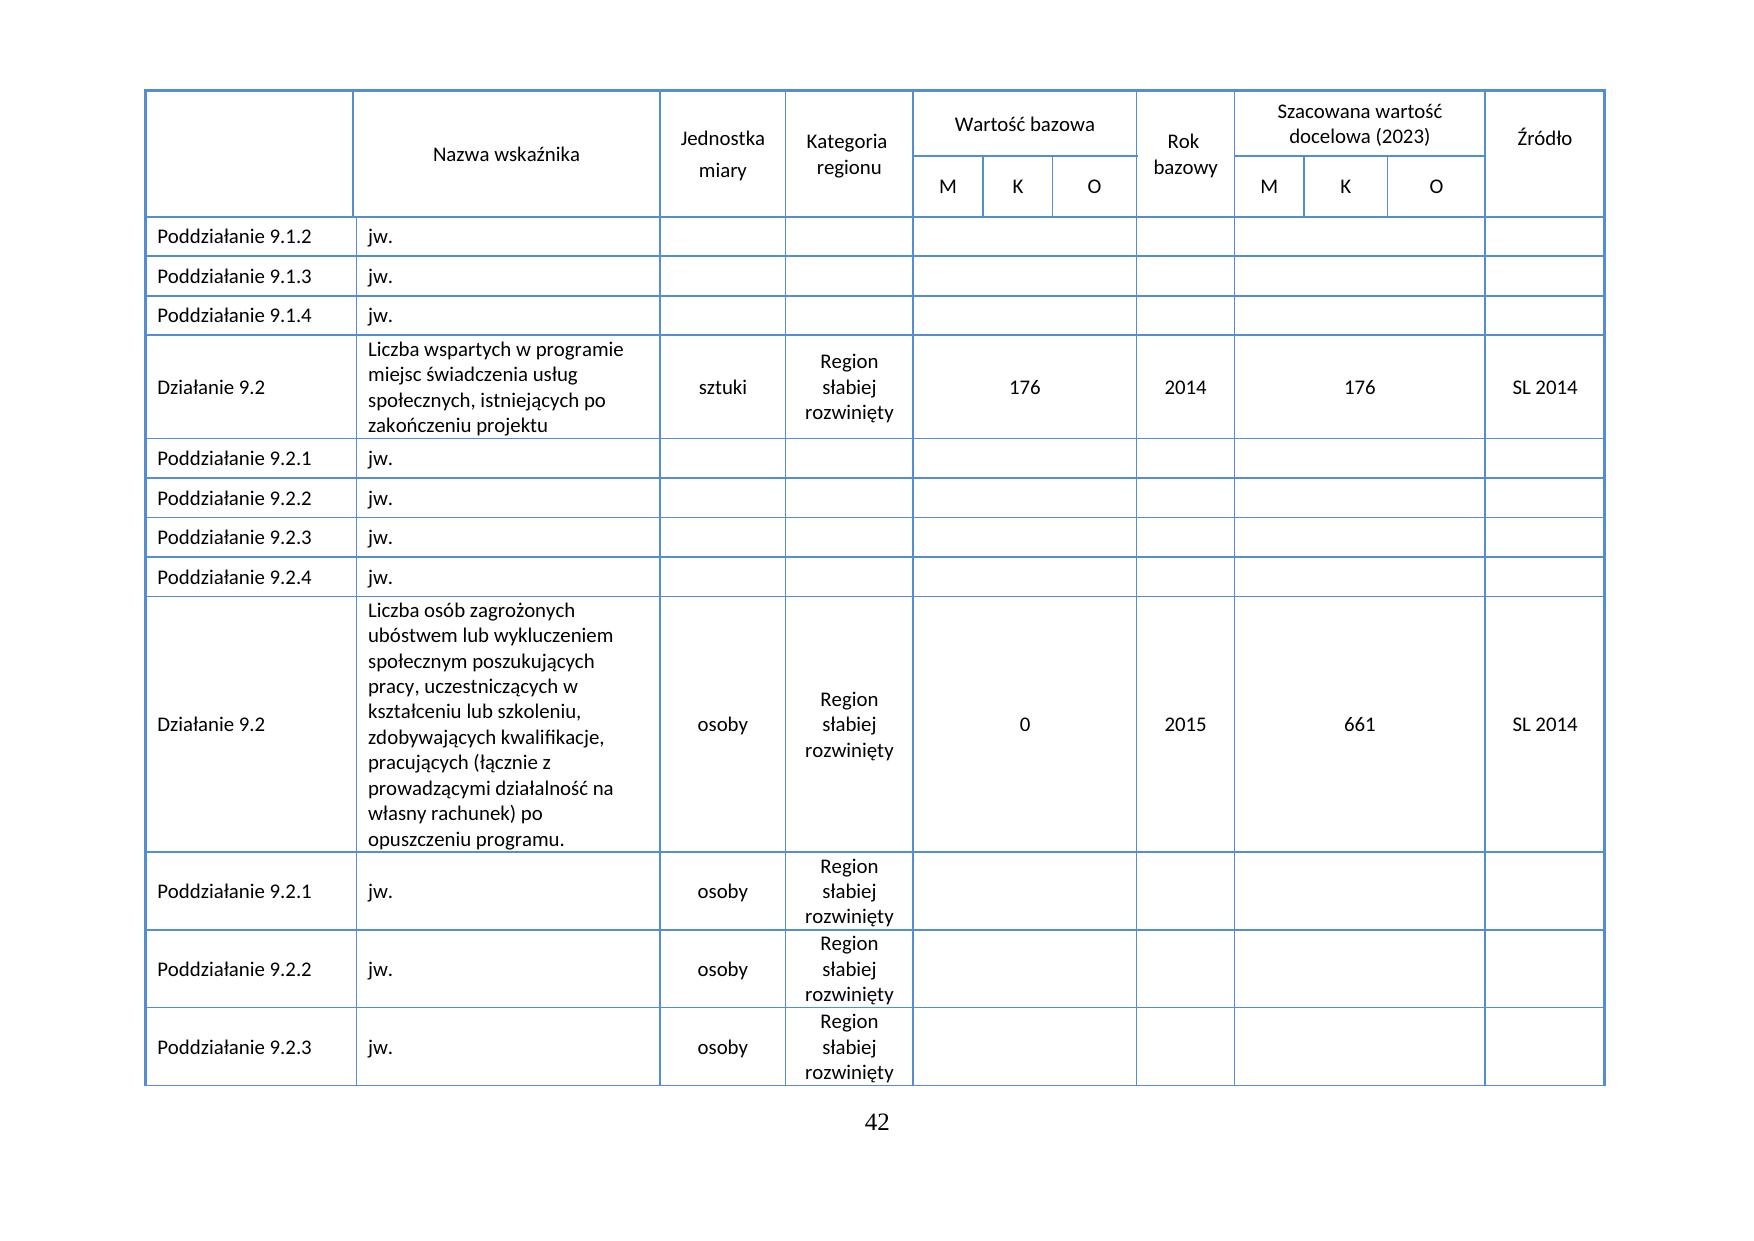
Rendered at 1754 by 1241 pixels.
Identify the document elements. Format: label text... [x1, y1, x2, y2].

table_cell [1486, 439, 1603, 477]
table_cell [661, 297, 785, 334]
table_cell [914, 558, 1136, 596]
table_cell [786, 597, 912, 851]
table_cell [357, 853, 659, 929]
table_cell M [1235, 157, 1303, 216]
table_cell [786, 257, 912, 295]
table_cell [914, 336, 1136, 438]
table_header [147, 92, 352, 216]
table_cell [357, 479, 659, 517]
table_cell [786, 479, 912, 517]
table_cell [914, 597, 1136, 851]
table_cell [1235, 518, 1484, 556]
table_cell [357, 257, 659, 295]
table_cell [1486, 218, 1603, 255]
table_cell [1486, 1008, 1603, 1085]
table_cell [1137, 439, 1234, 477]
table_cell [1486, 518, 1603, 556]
table_header Rok bazowy [1137, 92, 1234, 216]
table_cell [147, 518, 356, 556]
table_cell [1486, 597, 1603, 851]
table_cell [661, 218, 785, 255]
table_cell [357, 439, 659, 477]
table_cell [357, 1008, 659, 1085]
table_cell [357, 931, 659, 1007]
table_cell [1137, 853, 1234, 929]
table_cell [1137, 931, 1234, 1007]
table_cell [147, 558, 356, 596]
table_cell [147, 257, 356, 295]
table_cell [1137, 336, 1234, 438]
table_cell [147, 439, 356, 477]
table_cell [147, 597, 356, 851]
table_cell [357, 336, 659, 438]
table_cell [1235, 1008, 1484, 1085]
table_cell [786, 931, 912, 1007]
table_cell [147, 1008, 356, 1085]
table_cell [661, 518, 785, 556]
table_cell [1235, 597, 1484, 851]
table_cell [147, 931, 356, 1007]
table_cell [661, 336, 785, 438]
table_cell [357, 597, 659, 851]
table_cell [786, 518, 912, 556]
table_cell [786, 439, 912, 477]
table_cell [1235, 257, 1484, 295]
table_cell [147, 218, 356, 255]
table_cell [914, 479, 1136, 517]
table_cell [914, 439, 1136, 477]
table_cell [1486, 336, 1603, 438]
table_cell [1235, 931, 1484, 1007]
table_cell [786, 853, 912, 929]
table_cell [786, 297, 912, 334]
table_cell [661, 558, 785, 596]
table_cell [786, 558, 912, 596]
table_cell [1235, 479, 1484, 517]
table_cell K [1305, 157, 1387, 216]
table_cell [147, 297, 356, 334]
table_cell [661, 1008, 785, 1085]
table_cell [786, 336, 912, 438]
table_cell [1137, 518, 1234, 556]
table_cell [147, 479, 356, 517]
table_cell O [1388, 157, 1484, 216]
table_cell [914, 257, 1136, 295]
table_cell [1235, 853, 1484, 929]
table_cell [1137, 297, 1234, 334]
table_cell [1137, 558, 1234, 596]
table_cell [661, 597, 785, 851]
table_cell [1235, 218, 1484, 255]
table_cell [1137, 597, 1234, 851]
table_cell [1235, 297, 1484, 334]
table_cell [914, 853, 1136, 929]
table_cell O [1053, 157, 1136, 216]
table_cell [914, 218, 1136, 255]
table_cell M [914, 157, 982, 216]
table_header Nazwa wskaźnika [354, 92, 659, 216]
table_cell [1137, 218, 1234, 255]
table_header Kategoria regionu [786, 92, 912, 216]
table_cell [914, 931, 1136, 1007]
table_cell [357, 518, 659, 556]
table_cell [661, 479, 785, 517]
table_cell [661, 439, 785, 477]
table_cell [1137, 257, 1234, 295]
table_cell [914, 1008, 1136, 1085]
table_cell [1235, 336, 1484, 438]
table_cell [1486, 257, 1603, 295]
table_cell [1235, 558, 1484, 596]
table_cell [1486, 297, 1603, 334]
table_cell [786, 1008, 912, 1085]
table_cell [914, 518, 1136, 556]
table_cell K [984, 157, 1052, 216]
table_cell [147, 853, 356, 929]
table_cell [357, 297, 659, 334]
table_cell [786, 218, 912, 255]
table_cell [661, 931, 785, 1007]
table_header Jednostka miary [661, 92, 785, 216]
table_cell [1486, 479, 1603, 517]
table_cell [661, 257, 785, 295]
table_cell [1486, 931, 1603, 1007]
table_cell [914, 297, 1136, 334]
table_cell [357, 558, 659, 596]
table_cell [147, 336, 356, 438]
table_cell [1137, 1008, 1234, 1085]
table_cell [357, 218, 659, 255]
table_header Wartość bazowa [914, 92, 1136, 155]
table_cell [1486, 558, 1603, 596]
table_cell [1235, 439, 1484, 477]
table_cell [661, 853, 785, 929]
table_header Szacowana wartość docelowa (2023) [1235, 92, 1484, 155]
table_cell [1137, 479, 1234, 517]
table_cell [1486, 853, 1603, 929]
table_header Źródło [1486, 92, 1603, 216]
